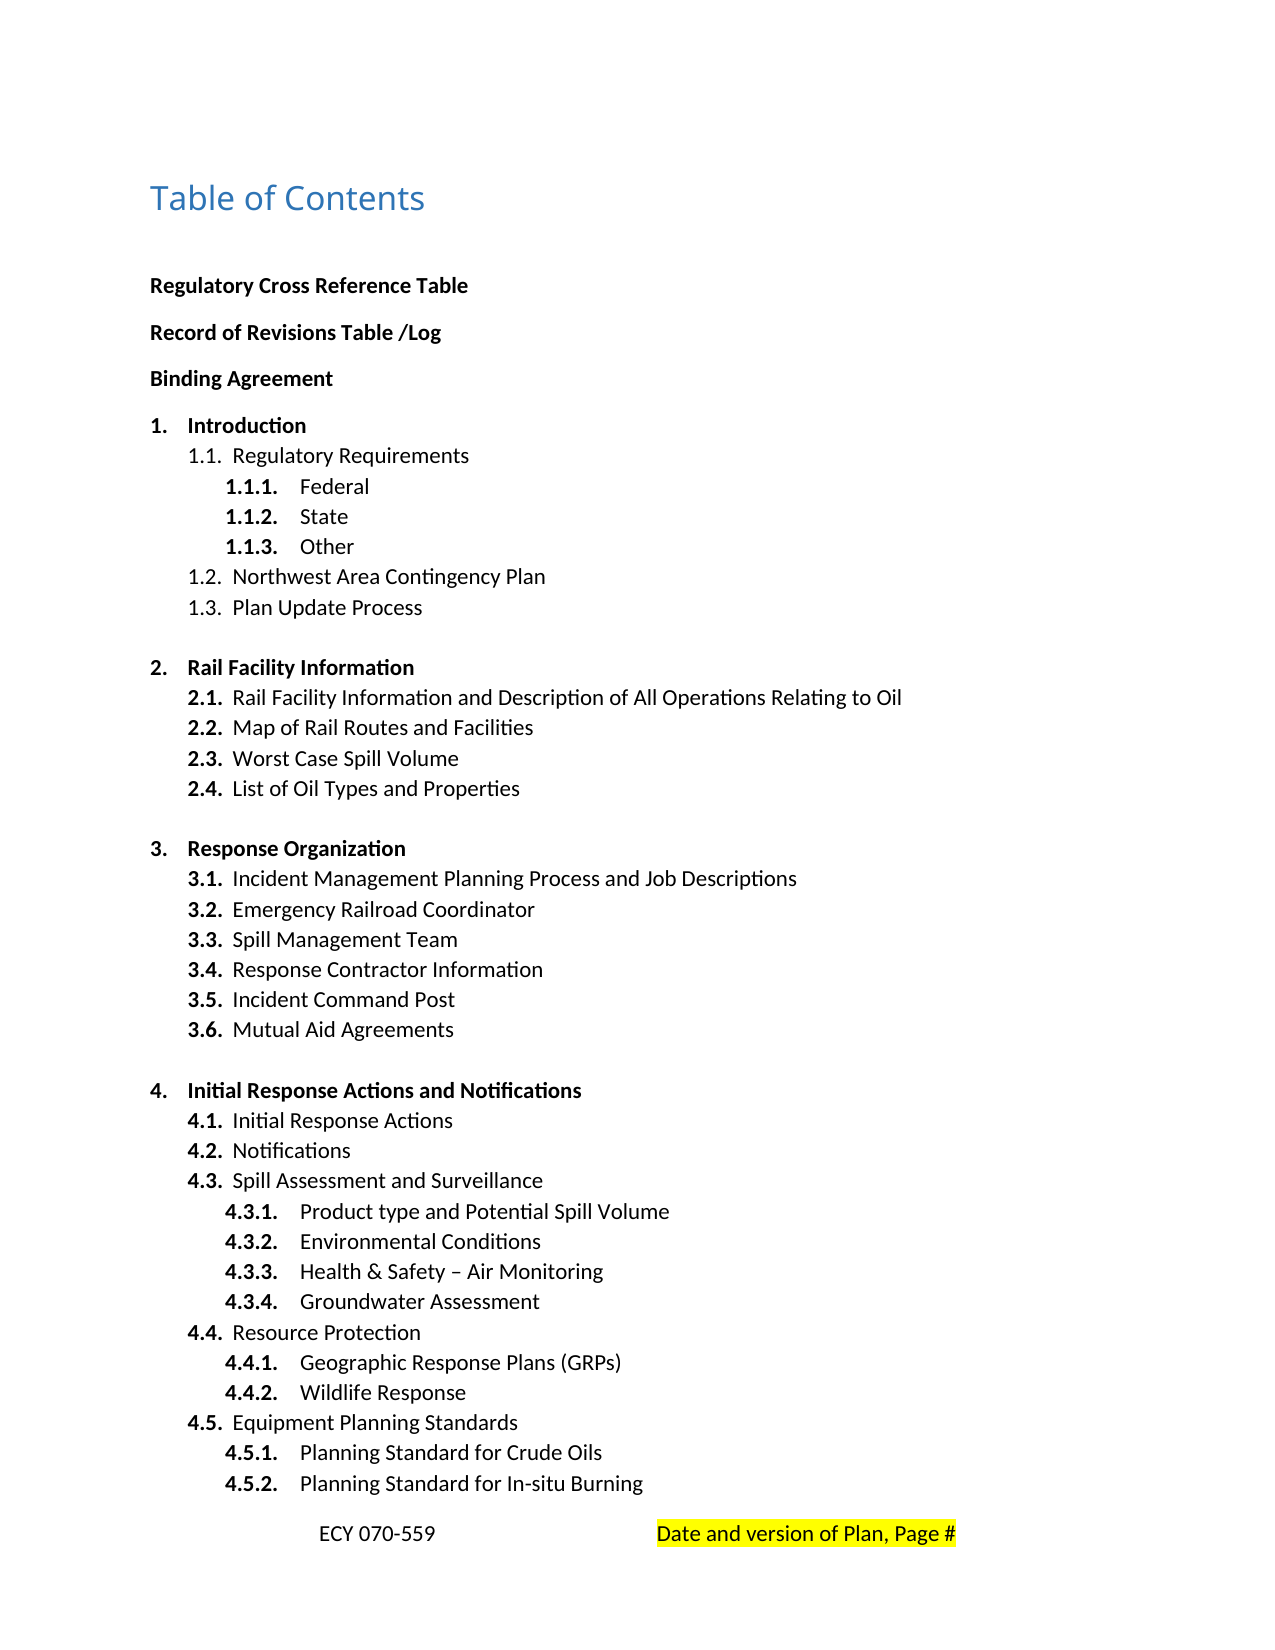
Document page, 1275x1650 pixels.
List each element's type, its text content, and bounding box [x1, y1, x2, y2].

subtitle Table of Contents [150, 175, 1125, 220]
list Emergency Railroad Coordinator [187, 895, 1125, 923]
list Other [225, 532, 1125, 560]
list Spill Management Team [187, 925, 1125, 953]
list Introduction [150, 411, 1125, 439]
list Incident Command Post [187, 985, 1125, 1013]
list Plan Update Process [187, 593, 1125, 621]
text Binding Agreement [150, 364, 1125, 393]
list State [225, 502, 1125, 530]
list Initial Response Actions and Notifications [150, 1076, 1125, 1104]
list Planning Standard for Crude Oils [225, 1438, 1125, 1467]
list Map of Rail Routes and Facilities [187, 713, 1125, 742]
list Equipment Planning Standards [187, 1408, 1125, 1436]
list Groundwater Assessment [225, 1287, 1125, 1316]
list Planning Standard for In-situ Burning [225, 1469, 1125, 1497]
list Rail Facility Information [150, 653, 1125, 681]
list Response Contractor Information [187, 955, 1125, 983]
list Incident Management Planning Process and Job Descriptions [187, 864, 1125, 893]
list Initial Response Actions [187, 1106, 1125, 1134]
list Rail Facility Information and Description of All Operations Relating to Oil [187, 683, 1125, 711]
list Product type and Potential Spill Volume [225, 1197, 1125, 1225]
list Northwest Area Contingency Plan [187, 562, 1125, 591]
list Worst Case Spill Volume [187, 744, 1125, 772]
text Record of Revisions Table /Log [150, 318, 1125, 346]
list List of Oil Types and Properties [187, 774, 1125, 802]
list Response Organization [150, 834, 1125, 862]
list Geographic Response Plans (GRPs) [225, 1348, 1125, 1376]
list Regulatory Requirements [187, 442, 1125, 470]
list Environmental Conditions [225, 1227, 1125, 1255]
list Resource Protection [187, 1318, 1125, 1346]
list Federal [225, 472, 1125, 500]
list Spill Assessment and Surveillance [187, 1167, 1125, 1195]
list Notifications [187, 1136, 1125, 1164]
list Wildlife Response [225, 1378, 1125, 1406]
text Regulatory Cross Reference Table [150, 271, 1125, 299]
list Mutual Aid Agreements [187, 1016, 1125, 1044]
list Health & Safety – Air Monitoring [225, 1257, 1125, 1285]
